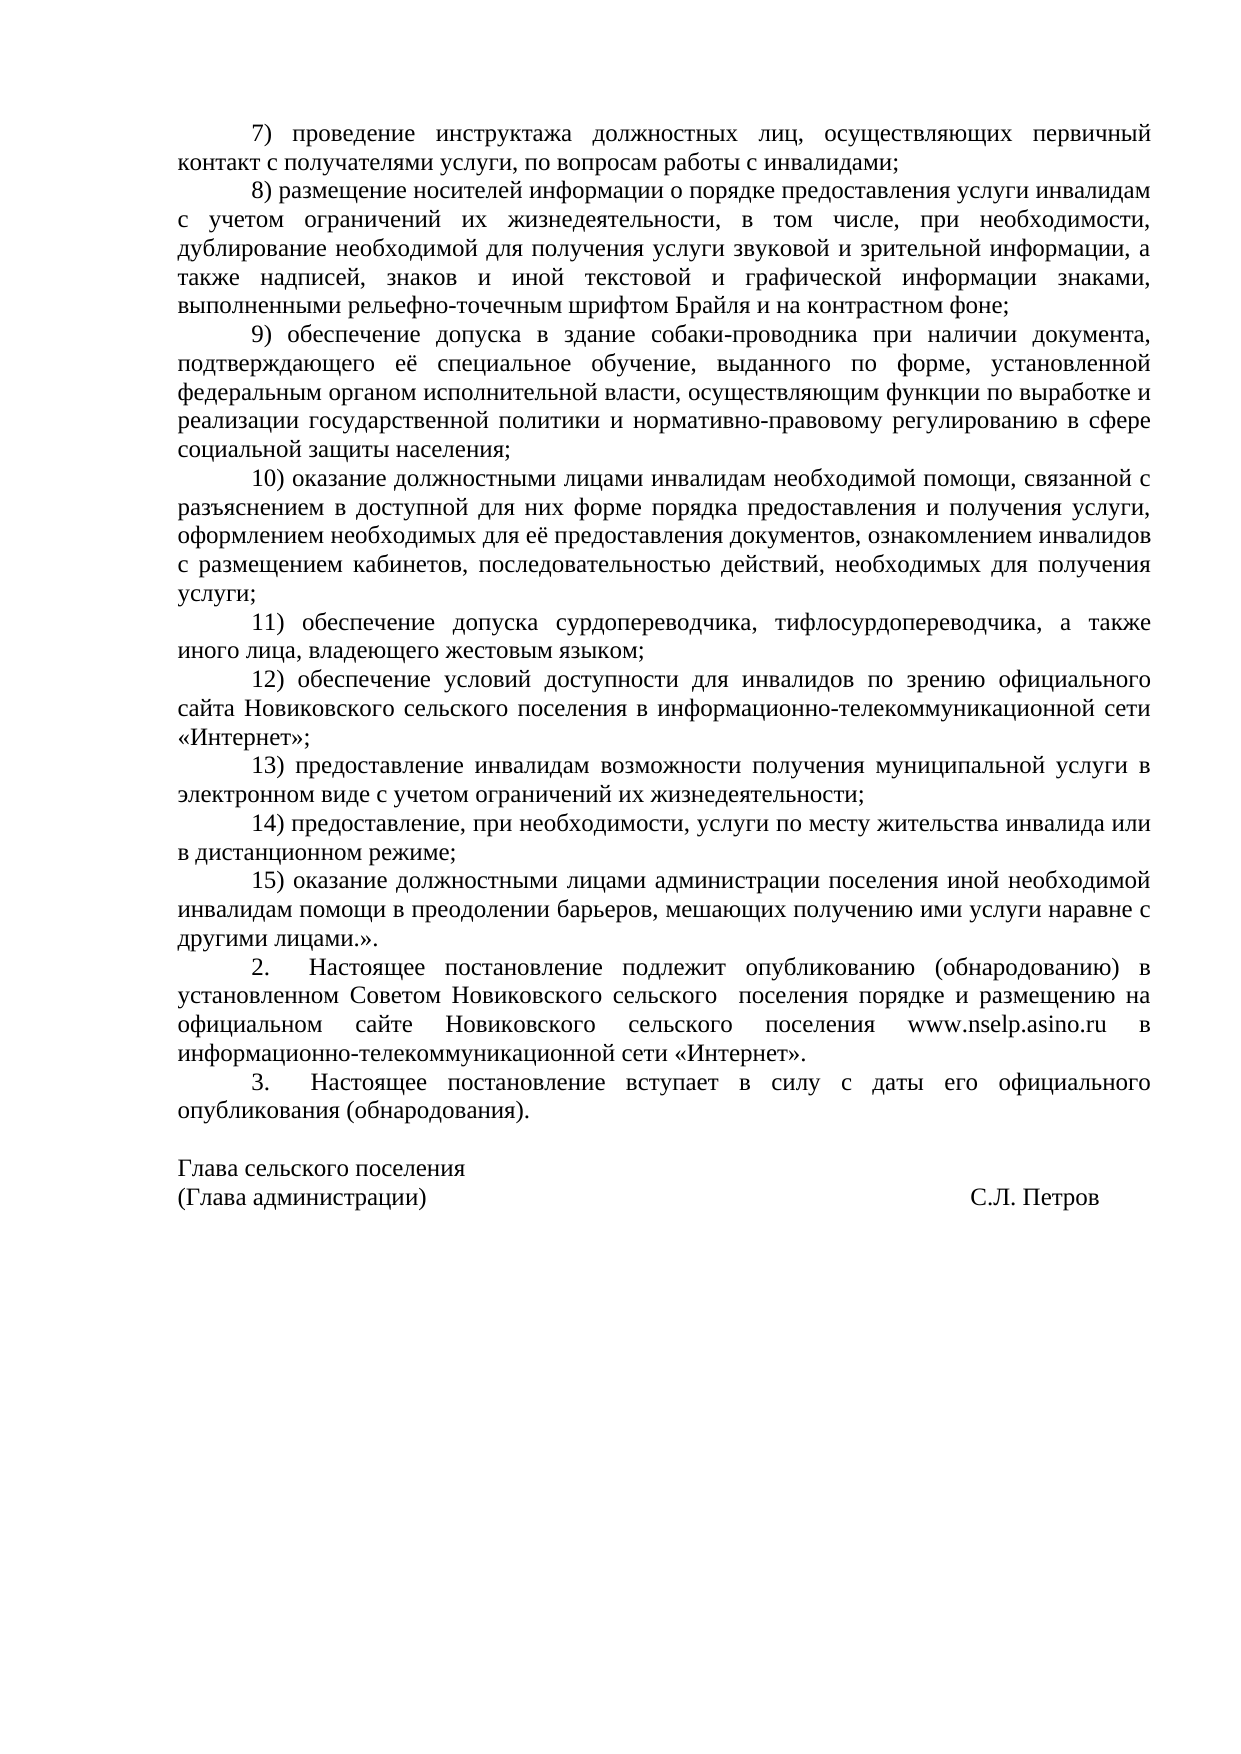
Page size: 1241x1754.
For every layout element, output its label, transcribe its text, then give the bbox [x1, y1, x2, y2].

text 11) обеспечение допуска сурдопереводчика, тифлосурдопереводчика, а также иного лица, владеющего жестовым языком; [177, 607, 1152, 664]
text 15) оказание должностными лицами администрации поселения иной необходимой инвалидам помощи в преодолении барьеров, мешающих получению ими услуги наравне с другими лицами.». [177, 866, 1152, 952]
text 2. Настоящее постановление подлежит опубликованию (обнародованию) в установленном Советом Новиковского сельского поселения порядке и размещению на официальном сайте Новиковского сельского поселения www.nselp.asino.ru в информационно-телекоммуникационной сети «Интернет». [177, 952, 1152, 1067]
text Глава сельского поселения [177, 1153, 1152, 1182]
text 7) проведение инструктажа должностных лиц, осуществляющих первичный контакт с получателями услуги, по вопросам работы с инвалидами; [177, 118, 1152, 176]
text (Глава администрации) С.Л. Петров [177, 1182, 1152, 1211]
text 14) предоставление, при необходимости, услуги по месту жительства инвалида или в дистанционном режиме; [177, 808, 1152, 866]
text 9) обеспечение допуска в здание собаки-проводника при наличии документа, подтверждающего её специальное обучение, выданного по форме, установленной федеральным органом исполнительной власти, осуществляющим функции по выработке и реализации государственной политики и нормативно-правовому регулированию в сфере социальной защиты населения; [177, 319, 1152, 463]
text 8) размещение носителей информации о порядке предоставления услуги инвалидам с учетом ограничений их жизнедеятельности, в том числе, при необходимости, дублирование необходимой для получения услуги звуковой и зрительной информации, а также надписей, знаков и иной текстовой и графической информации знаками, выполненными рельефно-точечным шрифтом Брайля и на контрастном фоне; [177, 176, 1152, 319]
text 12) обеспечение условий доступности для инвалидов по зрению официального сайта Новиковского сельского поселения в информационно-телекоммуникационной сети «Интернет»; [177, 664, 1152, 751]
text 10) оказание должностными лицами инвалидам необходимой помощи, связанной с разъяснением в доступной для них форме порядка предоставления и получения услуги, оформлением необходимых для её предоставления документов, ознакомлением инвалидов с размещением кабинетов, последовательностью действий, необходимых для получения услуги; [177, 463, 1152, 607]
text 13) предоставление инвалидам возможности получения муниципальной услуги в электронном виде с учетом ограничений их жизнедеятельности; [177, 751, 1152, 808]
text 3. Настоящее постановление вступает в силу с даты его официального опубликования (обнародования). [177, 1067, 1152, 1124]
